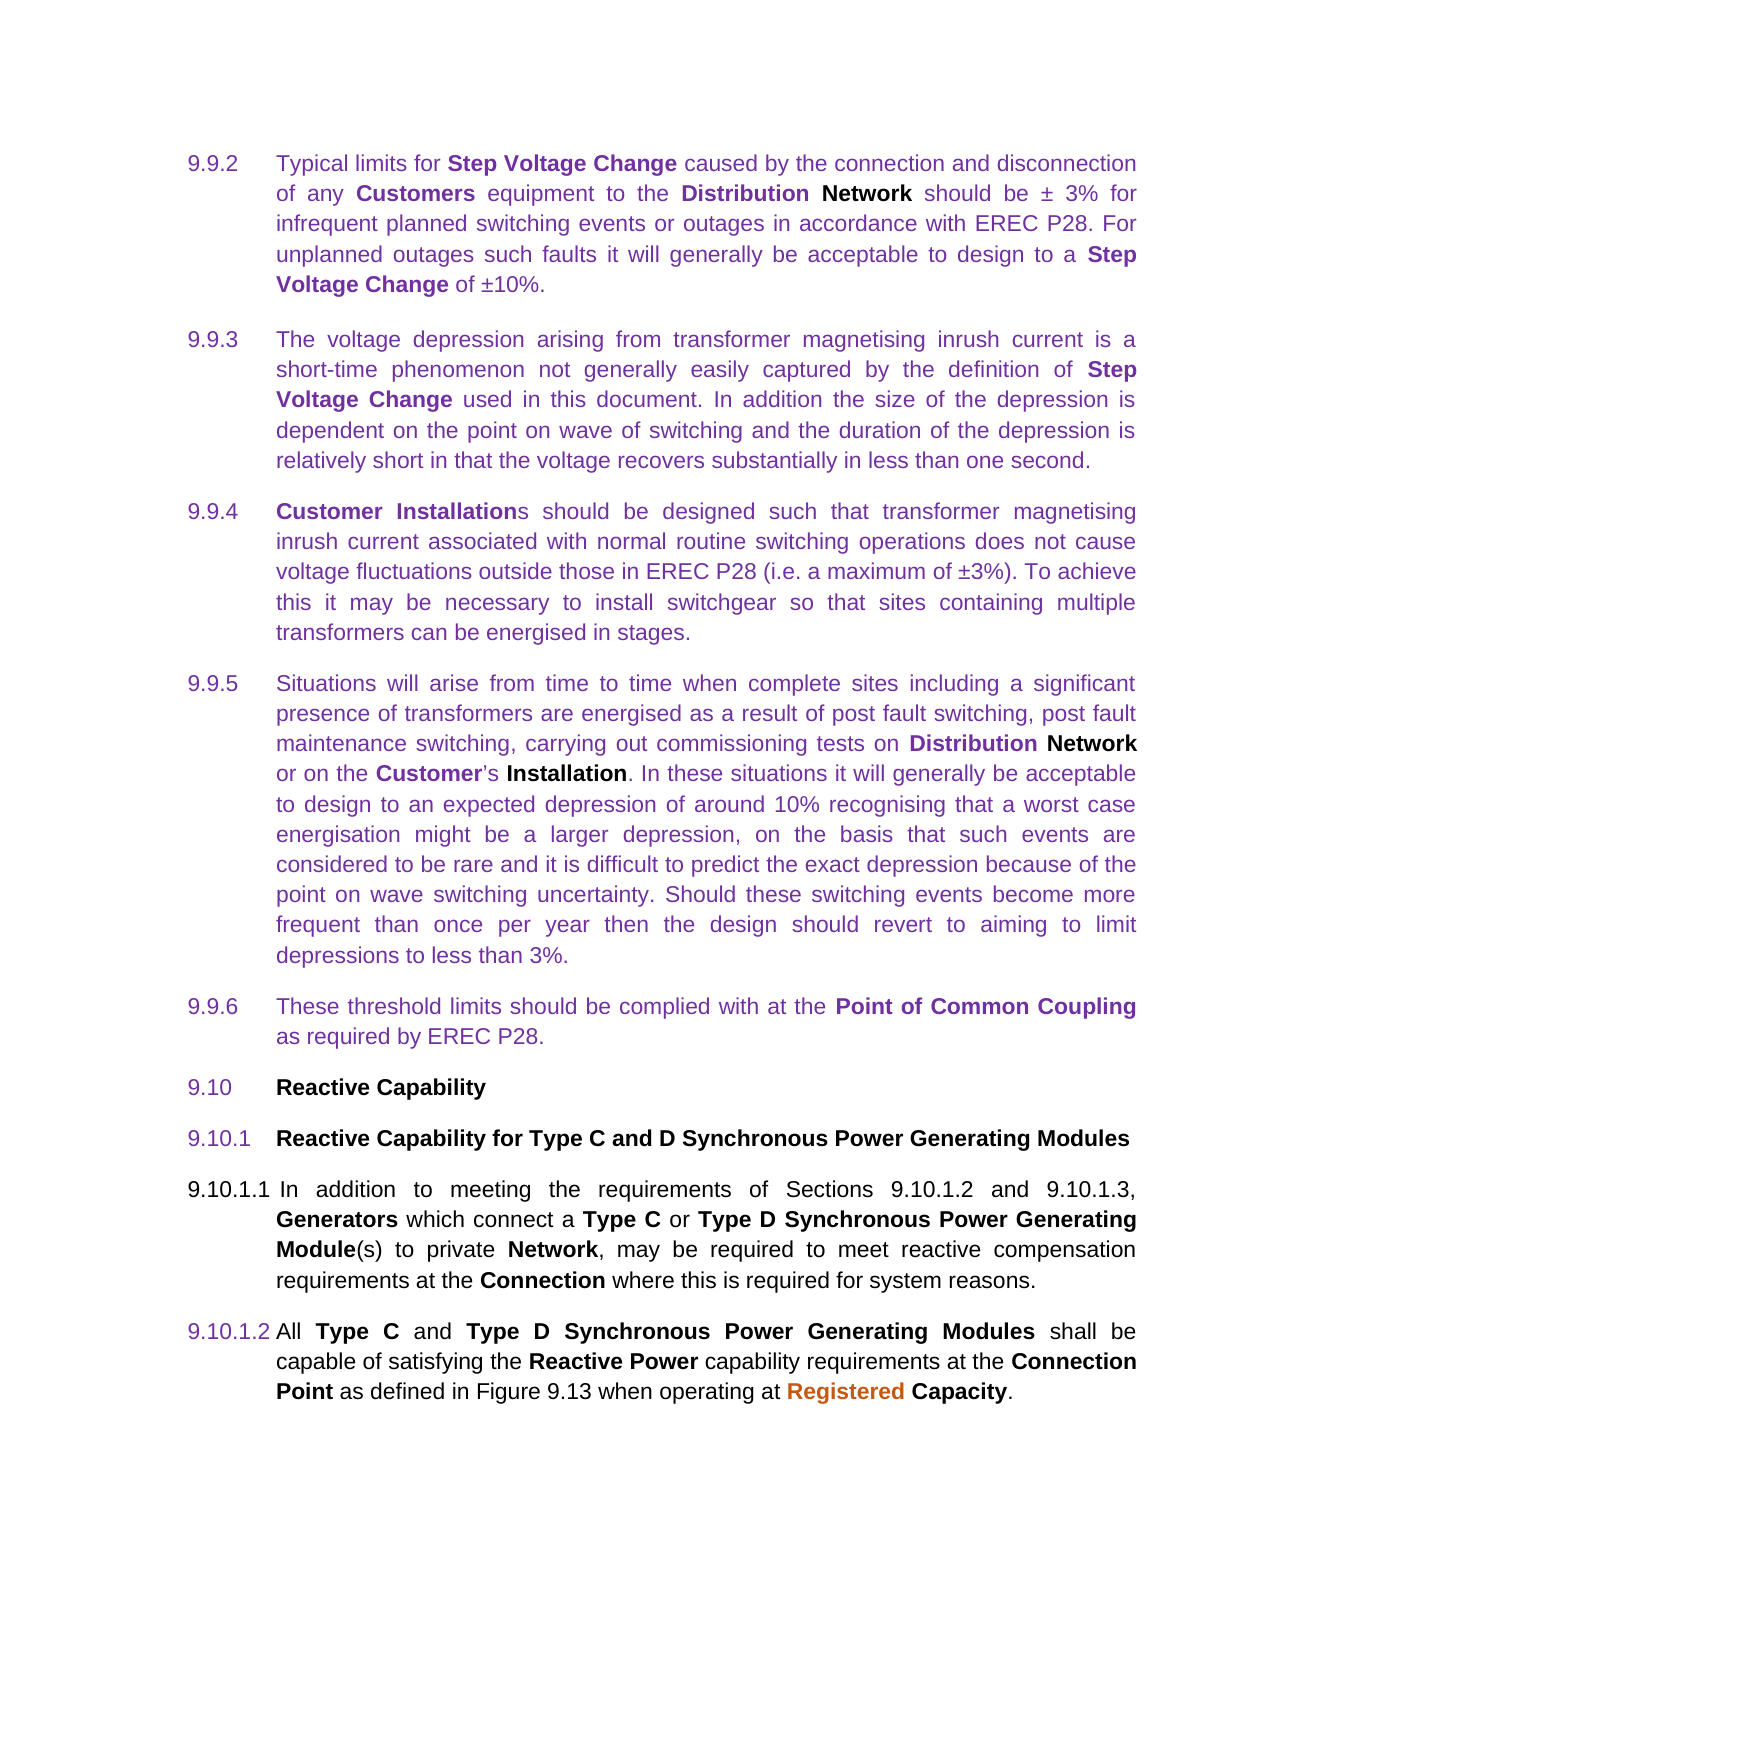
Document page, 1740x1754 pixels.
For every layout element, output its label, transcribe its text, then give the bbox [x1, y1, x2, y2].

text 9.9.5 Situations will arise from time to time when complete sites including a significant presence of transformers are energised as a result of post fault switching, post fault maintenance switching, carrying out commissioning tests on Distribution Network or on the Customer’s Installation. In these situations it will generally be acceptable to design to an expected depression of around 10% recognising that a worst case energisation might be a larger depression, on the basis that such events are considered to be rare and it is difficult to predict the exact depression because of the point on wave switching uncertainty. Should these switching events become more frequent than once per year then the design should revert to aiming to limit depressions to less than 3%. [187, 670, 1137, 968]
text 9.9.2 Typical limits for Step Voltage Change caused by the connection and disconnection of any Customers equipment to the Distribution Network should be ± 3% for infrequent planned switching events or outages in accordance with EREC P28. For unplanned outages such faults it will generally be acceptable to design to a Step Voltage Change of ±10%. [187, 150, 1137, 297]
text 9.10.1 Reactive Capability for Type C and D Synchronous Power Generating Modules [187, 1125, 1137, 1151]
text 9.9.3 The voltage depression arising from transformer magnetising inrush current is a short-time phenomenon not generally easily captured by the definition of Step Voltage Change used in this document. In addition the size of the depression is dependent on the point on wave of switching and the duration of the depression is relatively short in that the voltage recovers substantially in less than one second. [187, 326, 1137, 473]
text 9.10 Reactive Capability [187, 1074, 1137, 1100]
text 9.10.1.2 All Type C and Type D Synchronous Power Generating Modules shall be capable of satisfying the Reactive Power capability requirements at the Connection Point as defined in Figure 9.13 when operating at Registered Capacity. [187, 1318, 1137, 1404]
text 9.9.6 These threshold limits should be complied with at the Point of Common Coupling as required by EREC P28. [187, 993, 1137, 1049]
text 9.10.1.1 In addition to meeting the requirements of Sections 9.10.1.2 and 9.10.1.3, Generators which connect a Type C or Type D Synchronous Power Generating Module(s) to private Network, may be required to meet reactive compensation requirements at the Connection where this is required for system reasons. [187, 1176, 1137, 1293]
text 9.9.4 Customer Installations should be designed such that transformer magnetising inrush current associated with normal routine switching operations does not cause voltage fluctuations outside those in EREC P28 (i.e. a maximum of ±3%). To achieve this it may be necessary to install switchgear so that sites containing multiple transformers can be energised in stages. [187, 498, 1137, 645]
